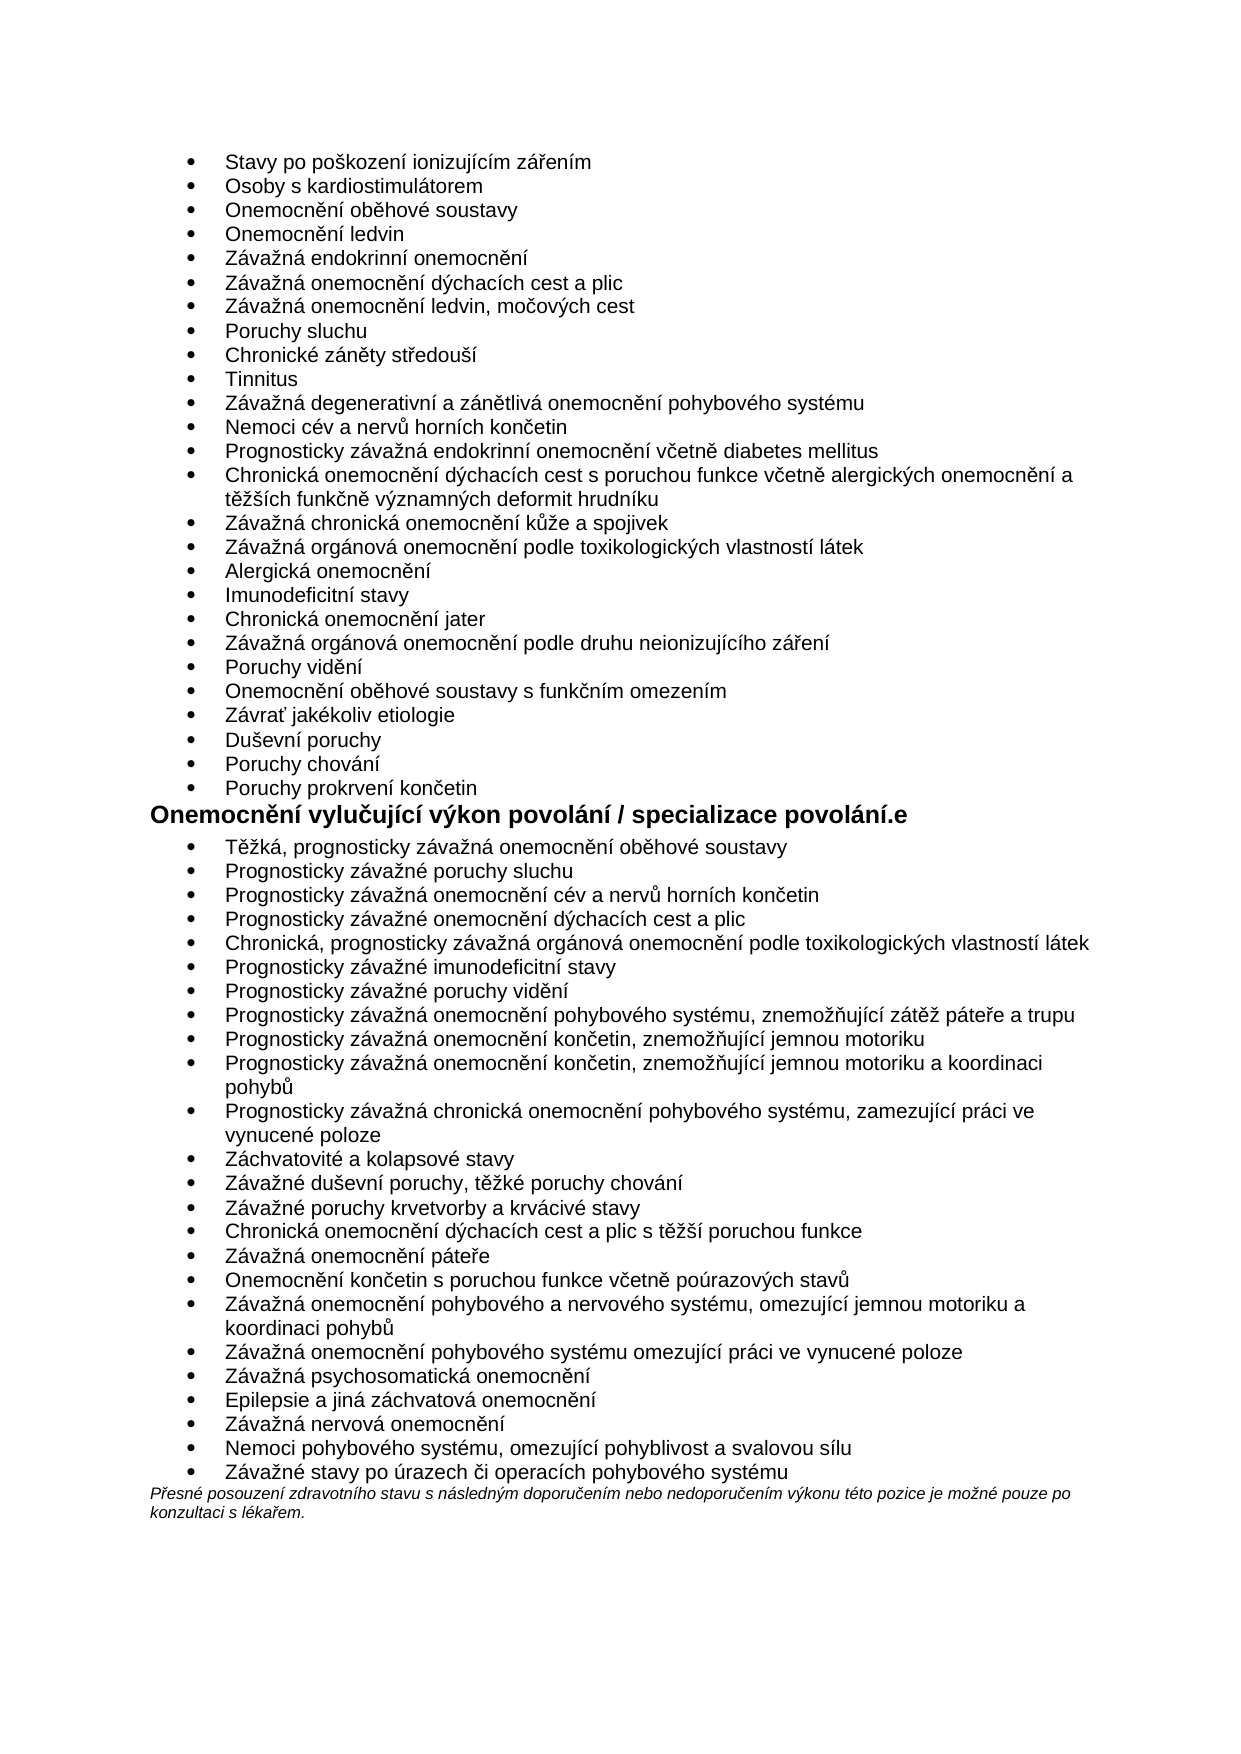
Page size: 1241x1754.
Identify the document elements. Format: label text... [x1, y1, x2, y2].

list Prognosticky závažná chronická onemocnění pohybového systému, zamezující práci ve vynucené poloze [187, 1099, 1090, 1147]
list Prognosticky závažná onemocnění končetin, znemožňující jemnou motoriku a koordinaci pohybů [187, 1051, 1090, 1099]
list Chronická onemocnění dýchacích cest s poruchou funkce včetně alergických onemocnění a těžších funkčně významných deformit hrudníku [187, 463, 1090, 511]
list Závrať jakékoliv etiologie [187, 703, 1090, 727]
list Prognosticky závažná endokrinní onemocnění včetně diabetes mellitus [187, 439, 1090, 463]
list Těžká, prognosticky závažná onemocnění oběhové soustavy [187, 834, 1090, 859]
list Duševní poruchy [187, 727, 1090, 751]
list Závažná nervová onemocnění [187, 1412, 1090, 1436]
text Přesné posouzení zdravotního stavu s následným doporučením nebo nedoporučením výkonu této pozice je možné pouze po konzultaci s lékařem. [150, 1484, 1090, 1522]
list Prognosticky závažná onemocnění končetin, znemožňující jemnou motoriku [187, 1027, 1090, 1051]
list Onemocnění oběhové soustavy s funkčním omezením [187, 679, 1090, 703]
list Imunodeficitní stavy [187, 583, 1090, 607]
list Poruchy chování [187, 751, 1090, 776]
list Prognosticky závažné onemocnění dýchacích cest a plic [187, 907, 1090, 931]
list Osoby s kardiostimulátorem [187, 174, 1090, 198]
list Závažná onemocnění dýchacích cest a plic [187, 270, 1090, 294]
list Závažné poruchy krvetvorby a krvácivé stavy [187, 1195, 1090, 1219]
list Epilepsie a jiná záchvatová onemocnění [187, 1388, 1090, 1412]
list Prognosticky závažná onemocnění cév a nervů horních končetin [187, 883, 1090, 907]
list Onemocnění končetin s poruchou funkce včetně poúrazových stavů [187, 1267, 1090, 1292]
list Alergická onemocnění [187, 559, 1090, 583]
list Závažná endokrinní onemocnění [187, 246, 1090, 270]
list Prognosticky závažná onemocnění pohybového systému, znemožňující zátěž páteře a trupu [187, 1003, 1090, 1027]
list Závažné stavy po úrazech či operacích pohybového systému [187, 1460, 1090, 1484]
list Prognosticky závažné poruchy vidění [187, 979, 1090, 1003]
list Závažná onemocnění páteře [187, 1243, 1090, 1267]
list Stavy po poškození ionizujícím zářením [187, 150, 1090, 174]
list Závažná degenerativní a zánětlivá onemocnění pohybového systému [187, 391, 1090, 415]
list Závažná psychosomatická onemocnění [187, 1364, 1090, 1388]
subtitle Onemocnění vylučující výkon povolání / specializace povolání.e [150, 799, 1090, 828]
list Poruchy prokrvení končetin [187, 776, 1090, 799]
list Poruchy vidění [187, 655, 1090, 679]
list Závažné duševní poruchy, těžké poruchy chování [187, 1171, 1090, 1195]
list Závažná onemocnění pohybového a nervového systému, omezující jemnou motoriku a koordinaci pohybů [187, 1292, 1090, 1339]
list Chronická onemocnění dýchacích cest a plic s těžší poruchou funkce [187, 1219, 1090, 1243]
list Záchvatovité a kolapsové stavy [187, 1147, 1090, 1171]
list Závažná chronická onemocnění kůže a spojivek [187, 511, 1090, 535]
list Onemocnění ledvin [187, 222, 1090, 246]
list Nemoci cév a nervů horních končetin [187, 415, 1090, 439]
list Závažná onemocnění pohybového systému omezující práci ve vynucené poloze [187, 1339, 1090, 1364]
list Chronická onemocnění jater [187, 607, 1090, 631]
list Závažná orgánová onemocnění podle toxikologických vlastností látek [187, 535, 1090, 559]
list Poruchy sluchu [187, 318, 1090, 342]
list Tinnitus [187, 367, 1090, 391]
list Závažná orgánová onemocnění podle druhu neionizujícího záření [187, 631, 1090, 655]
list Závažná onemocnění ledvin, močových cest [187, 294, 1090, 318]
list Chronická, prognosticky závažná orgánová onemocnění podle toxikologických vlastností látek [187, 931, 1090, 955]
list Prognosticky závažné poruchy sluchu [187, 859, 1090, 883]
list Prognosticky závažné imunodeficitní stavy [187, 955, 1090, 979]
list Chronické záněty středouší [187, 342, 1090, 367]
list Nemoci pohybového systému, omezující pohyblivost a svalovou sílu [187, 1436, 1090, 1460]
list Onemocnění oběhové soustavy [187, 198, 1090, 222]
